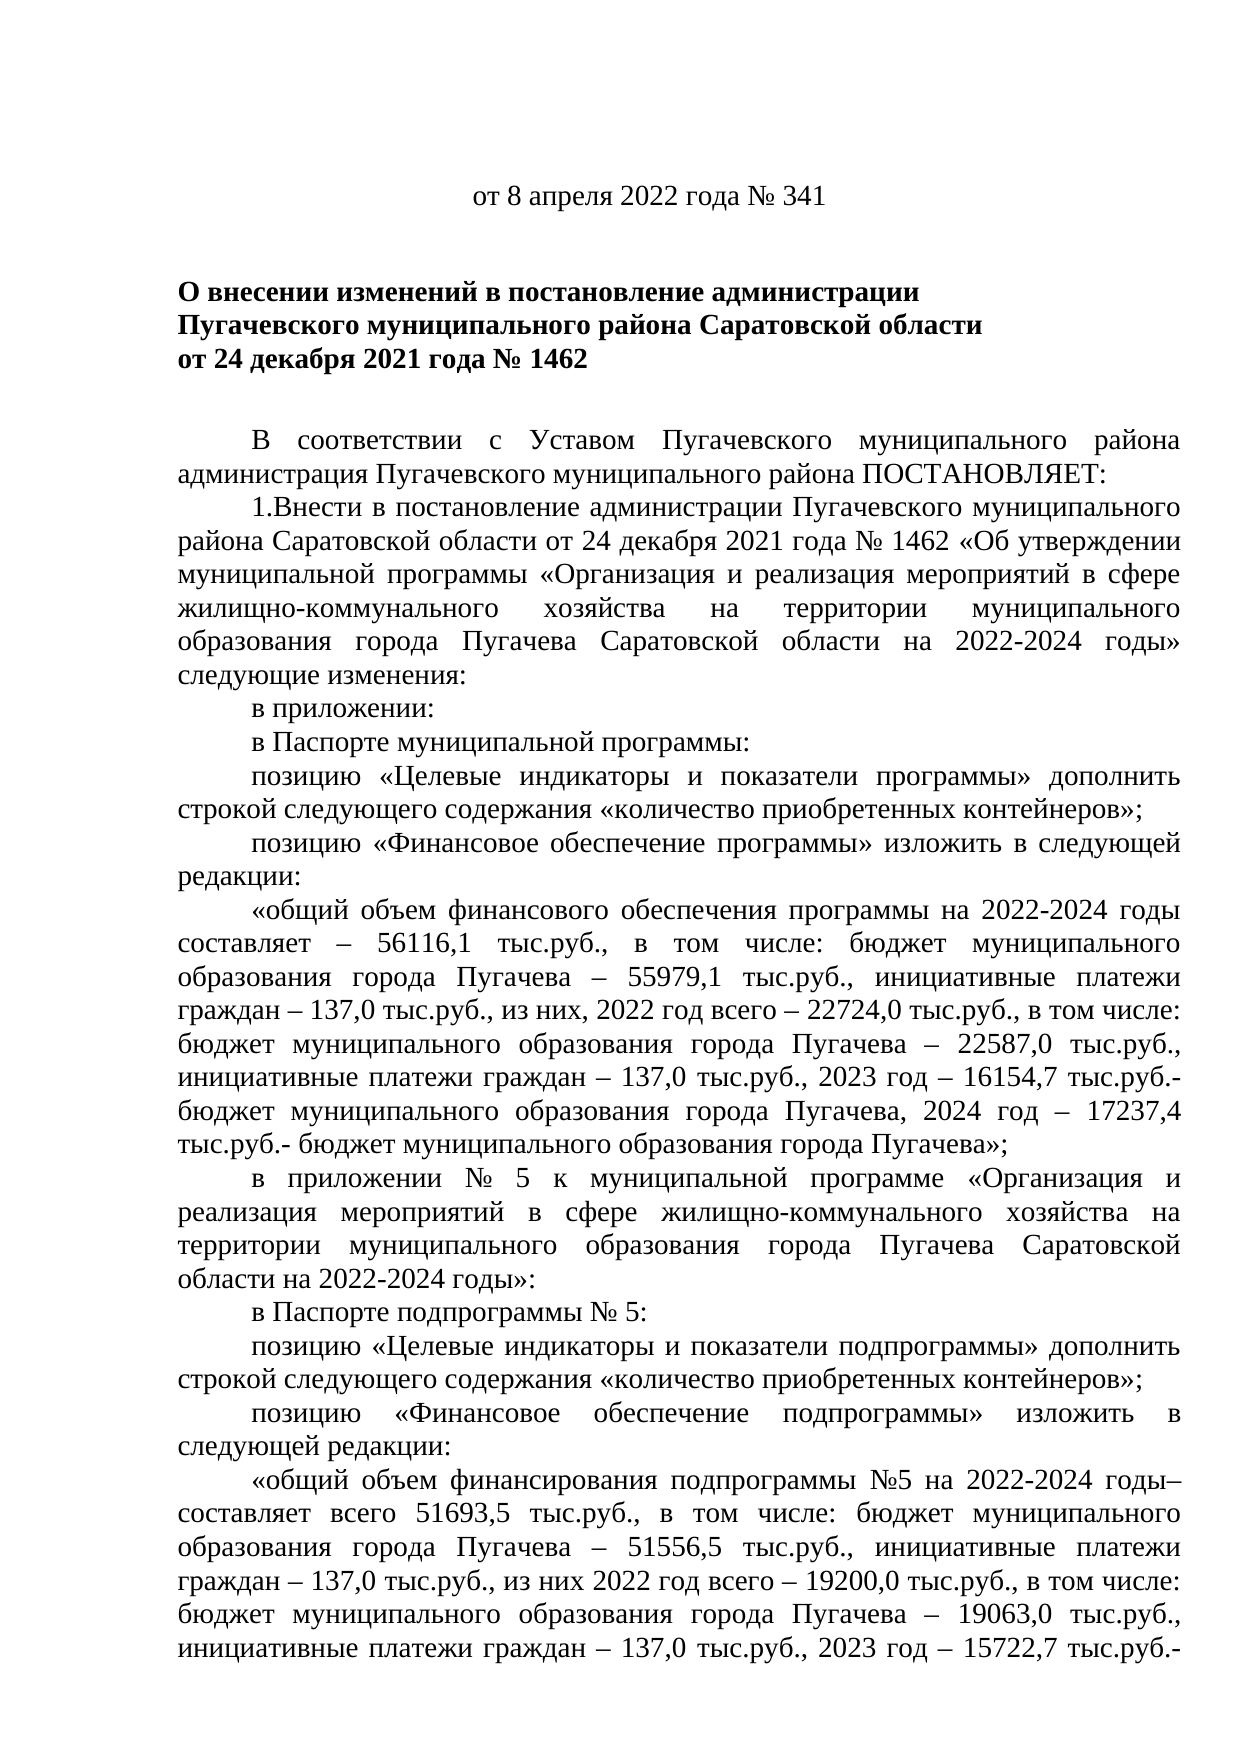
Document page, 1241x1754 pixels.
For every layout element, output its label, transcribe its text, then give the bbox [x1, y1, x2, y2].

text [177, 1462, 1181, 1663]
text Пугачевского муниципального района Саратовской области [177, 307, 1122, 341]
text позицию «Финансовое обеспечение подпрограммы» изложить в следующей редакции: [177, 1395, 1181, 1462]
text в Паспорте подпрограммы № 5: [177, 1294, 1181, 1328]
text в Паспорте муниципальной программы: [177, 724, 1181, 758]
text позицию «Целевые индикаторы и показатели подпрограммы» дополнить строкой следующего содержания «количество приобретенных контейнеров»; [177, 1328, 1181, 1395]
text О внесении изменений в постановление администрации [177, 274, 1181, 307]
text позицию «Финансовое обеспечение программы» изложить в следующей редакции: [177, 825, 1181, 892]
text от 24 декабря 2021 года № 1462 [177, 341, 1122, 374]
text В соответствии с Уставом Пугачевского муниципального района администрация Пугачевского муниципального района ПОСТАНОВЛЯЕТ: [177, 422, 1181, 489]
text в приложении: [177, 691, 1181, 724]
text позицию «Целевые индикаторы и показатели программы» дополнить строкой следующего содержания «количество приобретенных контейнеров»; [177, 758, 1181, 825]
text «общий объем финансового обеспечения программы на 2022-2024 годы составляет – 56116,1 тыс.руб., в том числе: бюджет муниципального образования города Пугачева – 55979,1 тыс.руб., инициативные платежи граждан – 137,0 тыс.руб., из них, 2022 год всего – 22724,0 тыс.руб., в том числе: бюджет муниципального образования города Пугачева – 22587,0 тыс.руб., инициативные платежи граждан – 137,0 тыс.руб., 2023 год – 16154,7 тыс.руб.- бюджет муниципального образования города Пугачева, 2024 год – 17237,4 тыс.руб.- бюджет муниципального образования города Пугачева»; [177, 892, 1181, 1160]
text 1.Внести в постановление администрации Пугачевского муниципального района Саратовской области от 24 декабря 2021 года № 1462 «Об утверждении муниципальной программы «Организация и реализация мероприятий в сфере жилищно-коммунального хозяйства на территории муниципального образования города Пугачева Саратовской области на 2022-2024 годы» следующие изменения: [177, 489, 1181, 691]
text от 8 апреля 2022 года № 341 [398, 178, 1181, 212]
text в приложении № 5 к муниципальной программе «Организация и реализация мероприятий в сфере жилищно-коммунального хозяйства на территории муниципального образования города Пугачева Саратовской области на 2022-2024 годы»: [177, 1160, 1181, 1294]
